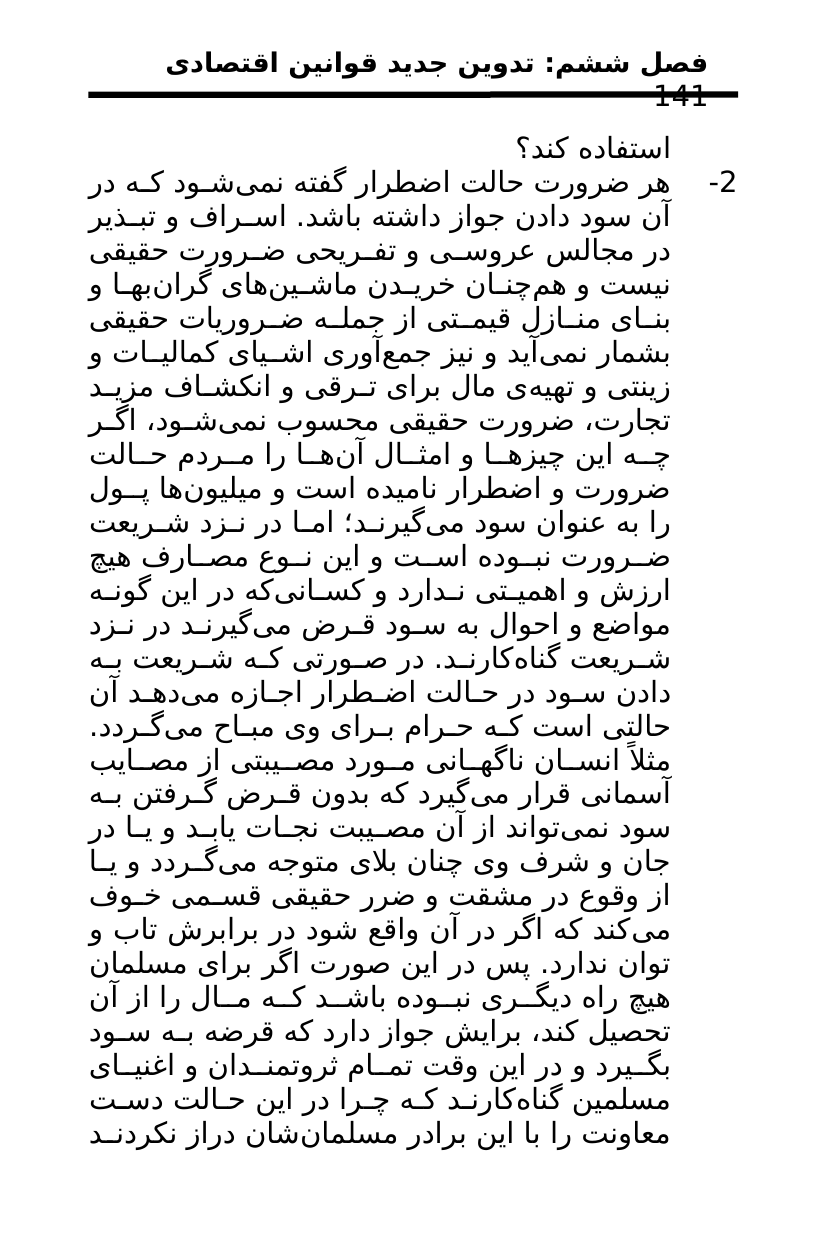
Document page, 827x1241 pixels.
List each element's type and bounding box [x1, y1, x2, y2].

list [89, 132, 708, 166]
list [89, 166, 708, 1150]
